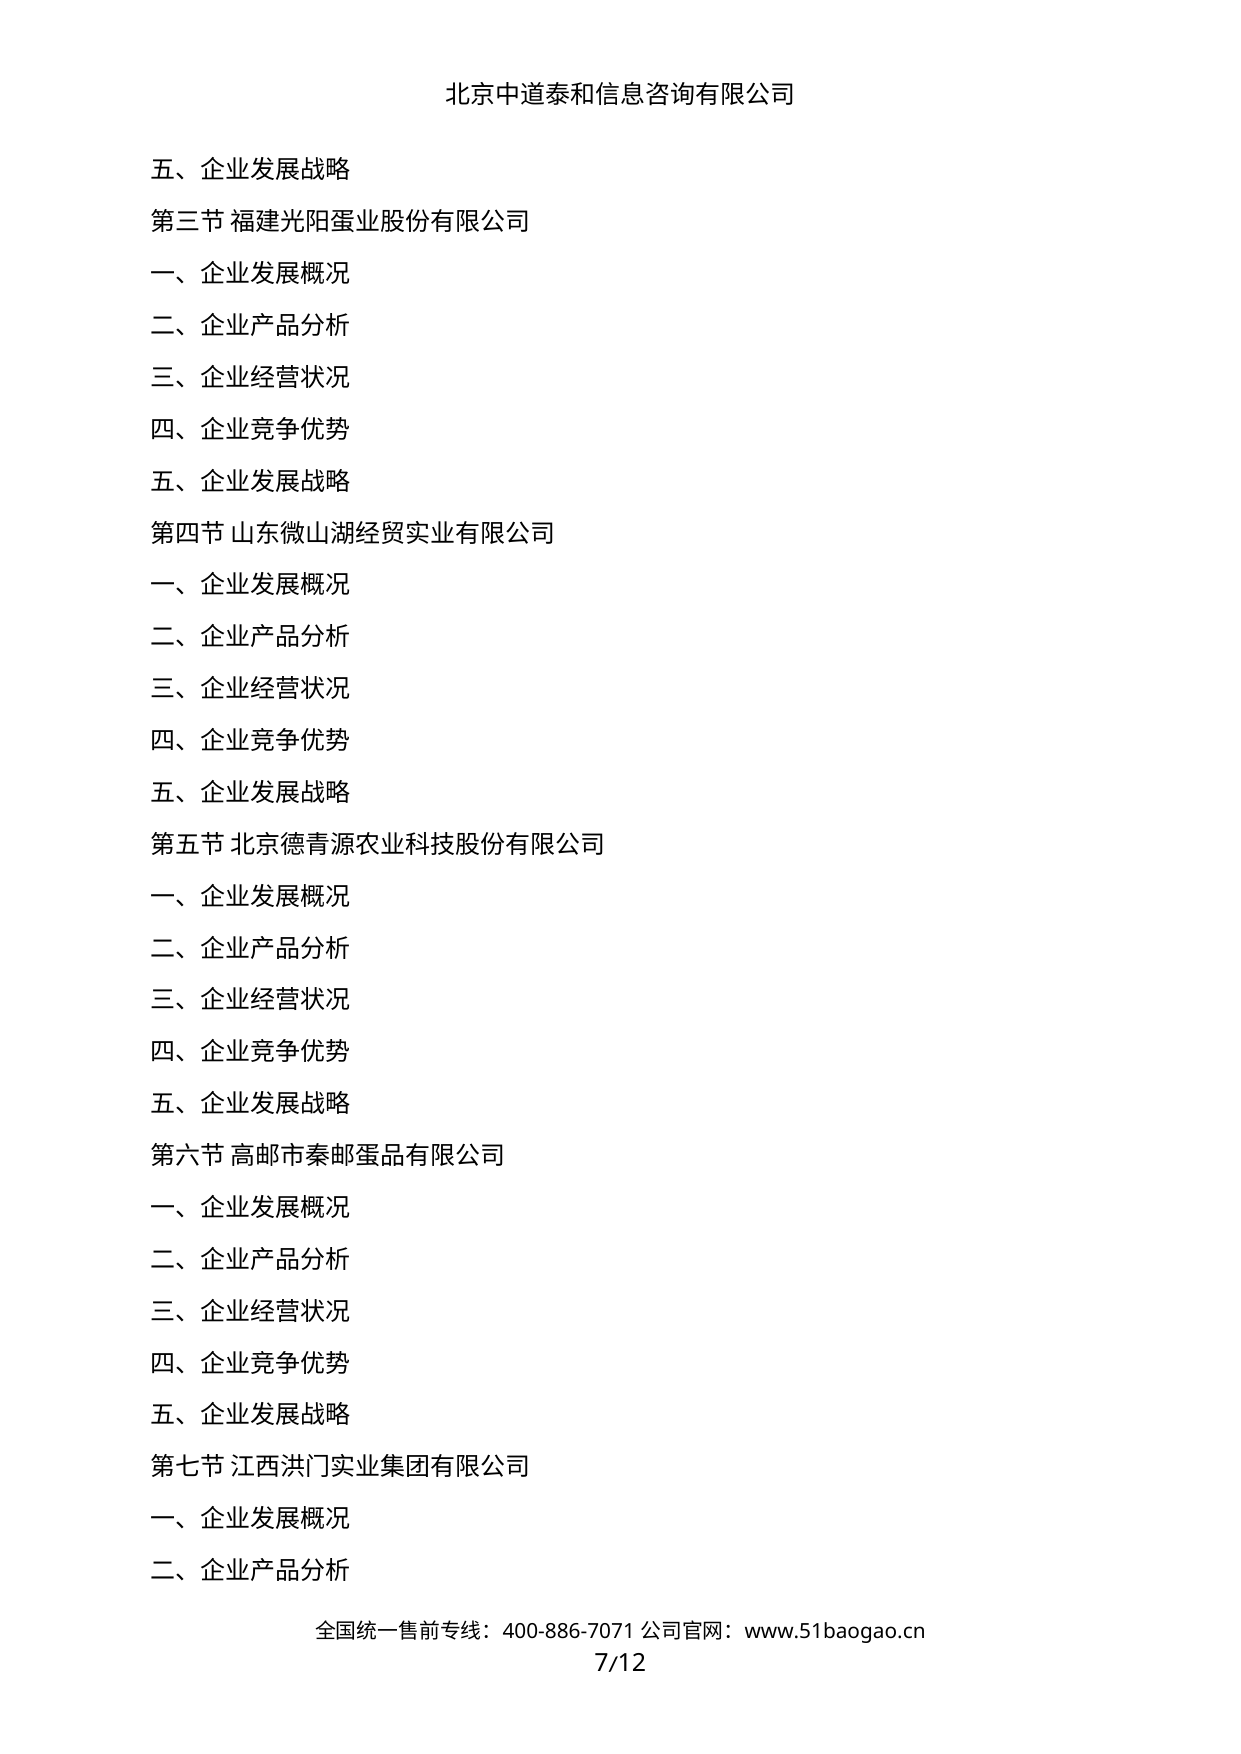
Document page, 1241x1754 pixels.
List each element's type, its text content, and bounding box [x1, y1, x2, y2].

text 第七节 江西洪门实业集团有限公司 [150, 1447, 1090, 1483]
text 四、企业竞争优势 [150, 1343, 1090, 1379]
text 一、企业发展概况 [150, 1187, 1090, 1224]
text 二、企业产品分析 [150, 928, 1090, 964]
text 一、企业发展概况 [150, 1499, 1090, 1535]
text 第六节 高邮市秦邮蛋品有限公司 [150, 1136, 1090, 1172]
text 第四节 山东微山湖经贸实业有限公司 [150, 513, 1090, 549]
text 二、企业产品分析 [150, 1551, 1090, 1587]
text 一、企业发展概况 [150, 254, 1090, 290]
text 三、企业经营状况 [150, 357, 1090, 394]
text 五、企业发展战略 [150, 1084, 1090, 1120]
text 二、企业产品分析 [150, 617, 1090, 653]
text 五、企业发展战略 [150, 150, 1090, 186]
text 四、企业竞争优势 [150, 721, 1090, 757]
text 五、企业发展战略 [150, 772, 1090, 809]
text 二、企业产品分析 [150, 1239, 1090, 1276]
text 三、企业经营状况 [150, 1291, 1090, 1327]
text 二、企业产品分析 [150, 306, 1090, 342]
text 一、企业发展概况 [150, 876, 1090, 912]
text 第五节 北京德青源农业科技股份有限公司 [150, 824, 1090, 861]
text 四、企业竞争优势 [150, 409, 1090, 446]
text 第三节 福建光阳蛋业股份有限公司 [150, 202, 1090, 238]
text 一、企业发展概况 [150, 565, 1090, 601]
text 四、企业竞争优势 [150, 1032, 1090, 1068]
text 五、企业发展战略 [150, 461, 1090, 497]
text 五、企业发展战略 [150, 1395, 1090, 1431]
text 三、企业经营状况 [150, 669, 1090, 705]
text 三、企业经营状况 [150, 980, 1090, 1016]
